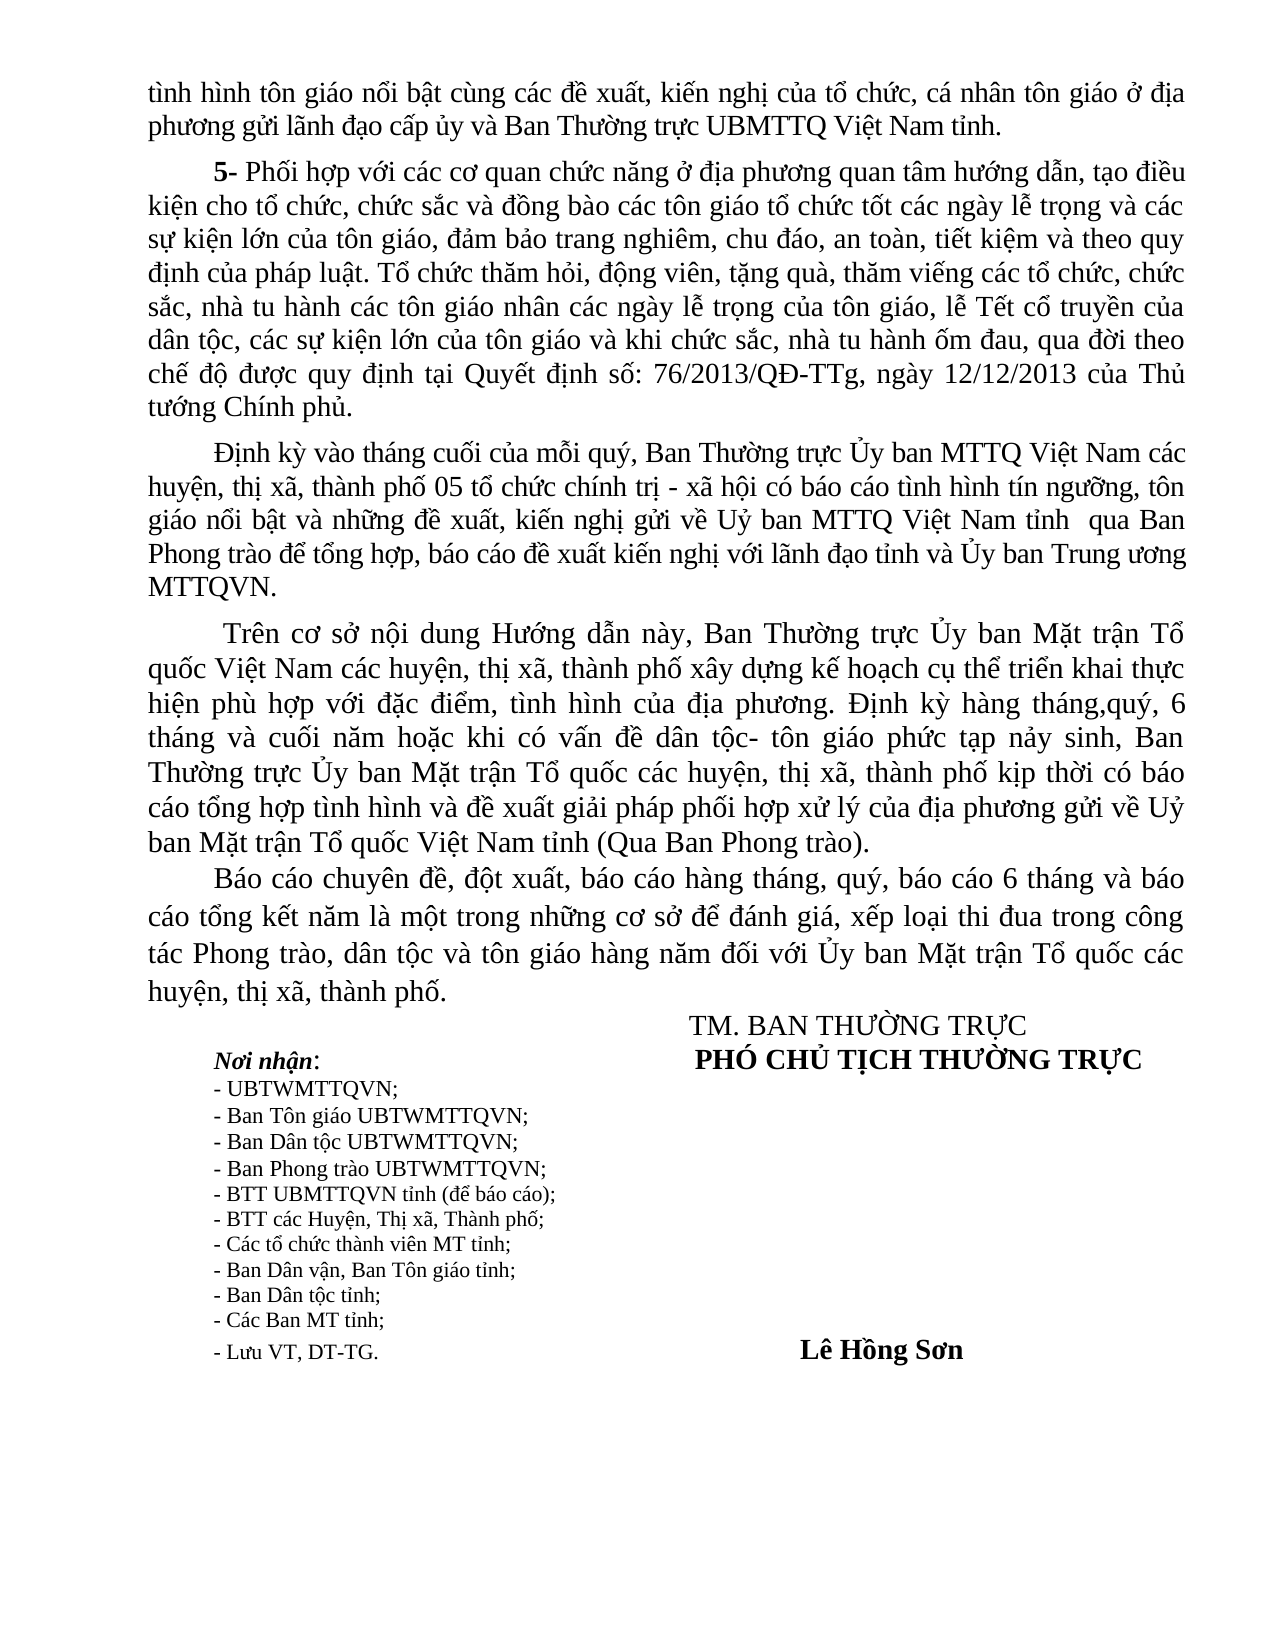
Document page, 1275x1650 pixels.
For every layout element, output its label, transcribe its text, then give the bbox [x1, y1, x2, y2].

text - Các tổ chức thành viên MT tỉnh; [148, 1231, 1186, 1257]
text - Lưu VT, DT-TG. Lê Hồng Sơn [148, 1332, 1186, 1366]
text Nơi nhận: PHÓ CHỦ TỊCH THƯỜNG TRỰC [148, 1042, 1186, 1076]
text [148, 75, 1186, 142]
text - Ban Phong trào UBTWMTTQVN; [148, 1154, 1186, 1181]
text TM. BAN THƯỜNG TRỰC [112, 1008, 1186, 1042]
text - Ban Dân tộc UBTWMTTQVN; [148, 1128, 1186, 1154]
text Trên cơ sở nội dung Hướng dẫn này, Ban Thường trực Ủy ban Mặt trận Tổ quốc Việt Nam các huyện, thị xã, thành phố xây dựng kế hoạch cụ thể triển khai thực hiện phù hợp với đặc điểm, tình hình của địa phương. Định kỳ hàng tháng,quý, 6 tháng và cuối năm hoặc khi có vấn đề dân tộc- tôn giáo phức tạp nảy sinh, Ban Thường trực Ủy ban Mặt trận Tổ quốc các huyện, thị xã, thành phố kịp thời có báo cáo tổng hợp tình hình và đề xuất giải pháp phối hợp xử lý của địa phương gửi về Uỷ ban Mặt trận Tổ quốc Việt Nam tỉnh (Qua Ban Phong trào). [148, 616, 1186, 858]
text - BTT UBMTTQVN tỉnh (để báo cáo); [148, 1181, 1186, 1206]
text Định kỳ vào tháng cuối của mỗi quý, Ban Thường trực Ủy ban MTTQ Việt Nam các huyện, thị xã, thành phố 05 tổ chức chính trị - xã hội có báo cáo tình hình tín ngưỡng, tôn giáo nổi bật và những đề xuất, kiến nghị gửi về Uỷ ban MTTQ Việt Nam tỉnh qua Ban Phong trào để tổng hợp, báo cáo đề xuất kiến nghị với lãnh đạo tỉnh và Ủy ban Trung ương MTTQVN. [148, 435, 1186, 603]
text - Ban Tôn giáo UBTWMTTQVN; [148, 1102, 1186, 1128]
text - UBTWMTTQVN; [148, 1076, 1186, 1102]
text - Các Ban MT tỉnh; [148, 1307, 1186, 1332]
text - BTT các Huyện, Thị xã, Thành phố; [148, 1206, 1186, 1231]
text - Ban Dân vận, Ban Tôn giáo tỉnh; [148, 1257, 1186, 1282]
text Báo cáo chuyên đề, đột xuất, báo cáo hàng tháng, quý, báo cáo 6 tháng và báo cáo tổng kết năm là một trong những cơ sở để đánh giá, xếp loại thi đua trong công tác Phong trào, dân tộc và tôn giáo hàng năm đối với Ủy ban Mặt trận Tổ quốc các huyện, thị xã, thành phố. [148, 858, 1186, 1008]
text 5- Phối hợp với các cơ quan chức năng ở địa phương quan tâm hướng dẫn, tạo điều kiện cho tổ chức, chức sắc và đồng bào các tôn giáo tổ chức tốt các ngày lễ trọng và các sự kiện lớn của tôn giáo, đảm bảo trang nghiêm, chu đáo, an toàn, tiết kiệm và theo quy định của pháp luật. Tổ chức thăm hỏi, động viên, tặng quà, thăm viếng các tổ chức, chức sắc, nhà tu hành các tôn giáo nhân các ngày lễ trọng của tôn giáo, lễ Tết cổ truyền của dân tộc, các sự kiện lớn của tôn giáo và khi chức sắc, nhà tu hành ốm đau, qua đời theo chế độ được quy định tại Quyết định số: 76/2013/QĐ-TTg, ngày 12/12/2013 của Thủ tướng Chính phủ. [148, 154, 1186, 423]
text - Ban Dân tộc tỉnh; [148, 1282, 1186, 1307]
